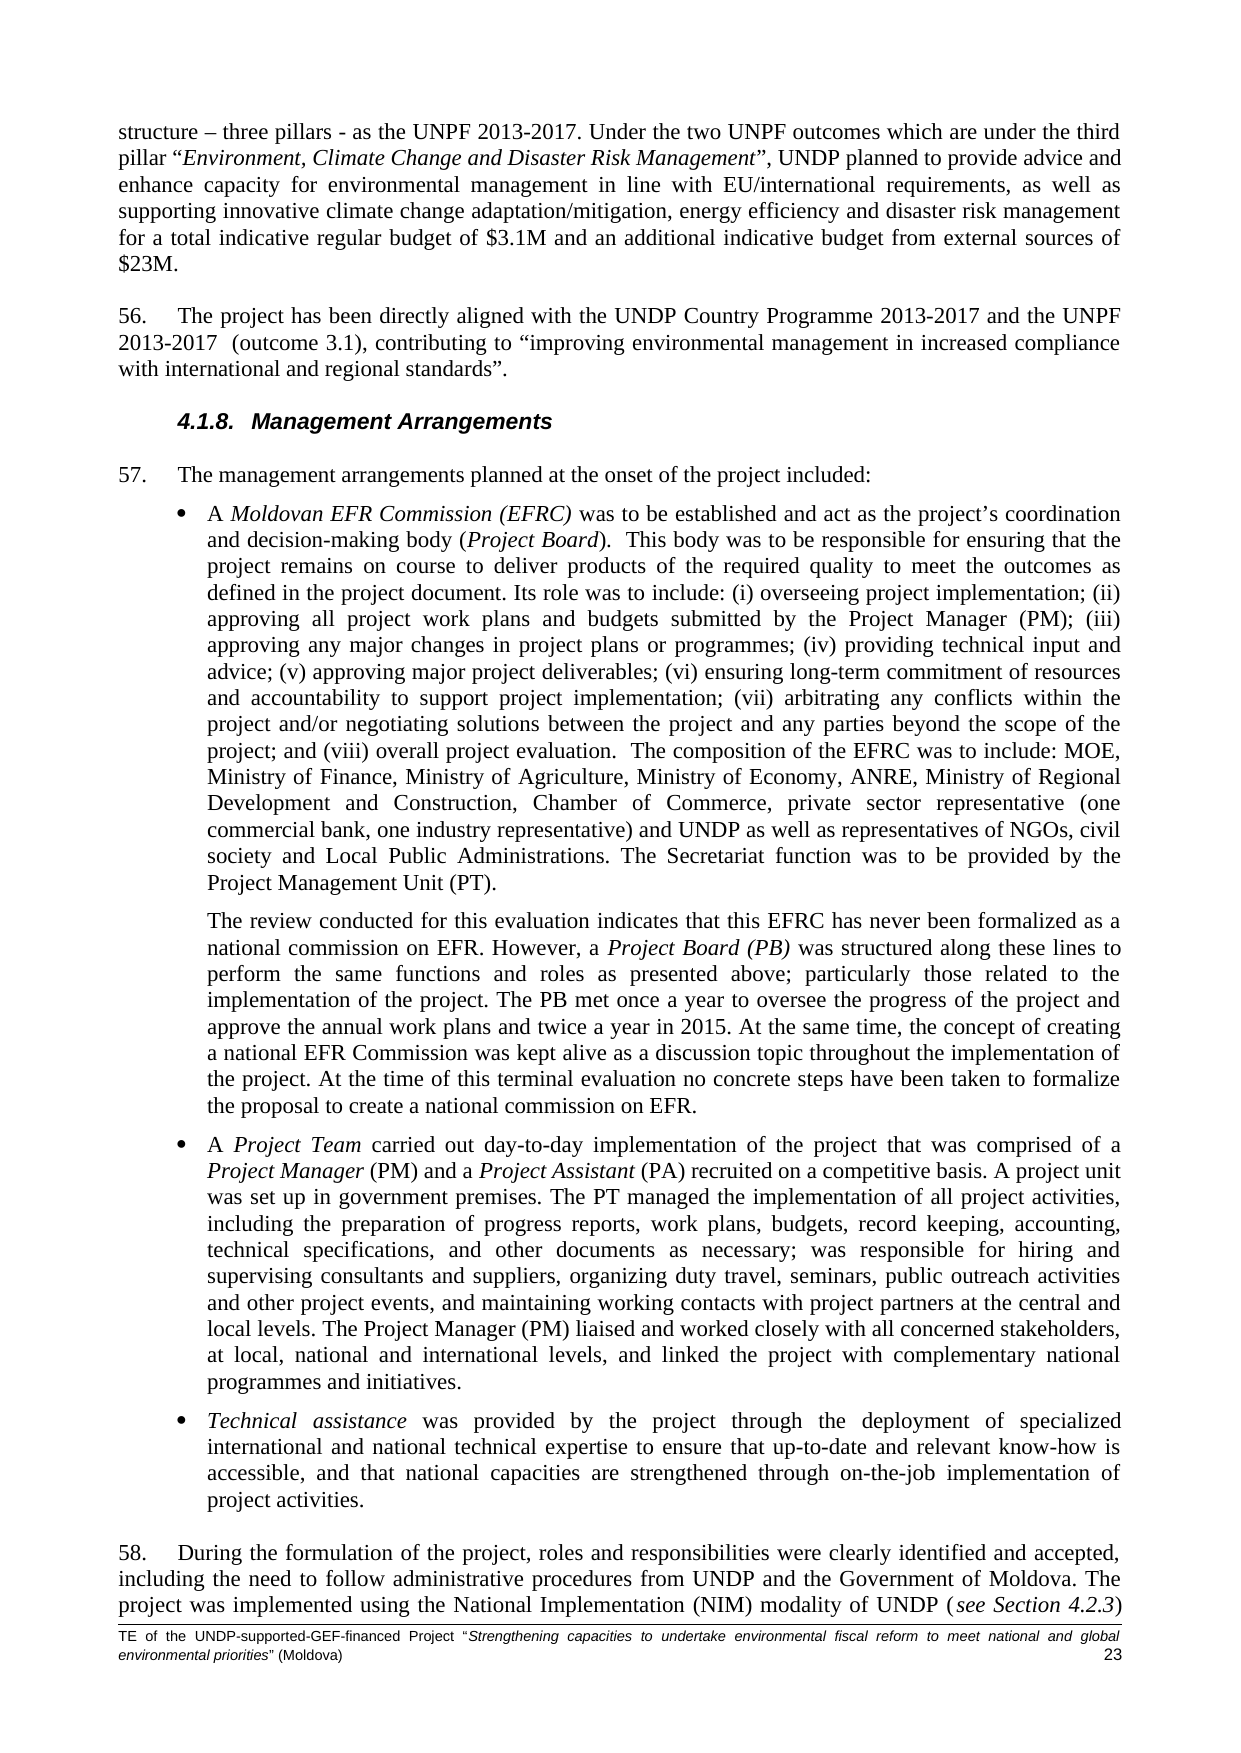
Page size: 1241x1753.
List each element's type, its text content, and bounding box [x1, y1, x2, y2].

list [118, 1538, 1122, 1618]
subtitle Management Arrangements [177, 408, 1122, 434]
list The project has been directly aligned with the UNDP Country Programme 2013-2017 and the UNPF 2013-2017 (outcome 3.1), contributing to “improving environmental management in increased compliance with international and regional standards”. [118, 303, 1122, 382]
list The review conducted for this evaluation indicates that this EFRC has never been formalized as a national commission on EFR. However, a Project Board (PB) was structured along these lines to perform the same functions and roles as presented above; particularly those related to the implementation of the project. The PB met once a year to oversee the progress of the project and approve the annual work plans and twice a year in 2015. At the same time, the concept of creating a national EFR Commission was kept alive as a discussion topic throughout the implementation of the project. At the time of this terminal evaluation no concrete steps have been taken to formalize the proposal to create a national commission on EFR. [207, 907, 1122, 1118]
list Technical assistance was provided by the project through the deployment of specialized international and national technical expertise to ensure that up-to-date and relevant know-how is accessible, and that national capacities are strengthened through on-the-job implementation of project activities. [177, 1407, 1122, 1512]
list A Project Team carried out day-to-day implementation of the project that was comprised of a Project Manager (PM) and a Project Assistant (PA) recruited on a competitive basis. A project unit was set up in government premises. The PT managed the implementation of all project activities, including the preparation of progress reports, work plans, budgets, record keeping, accounting, technical specifications, and other documents as necessary; was responsible for hiring and supervising consultants and suppliers, organizing duty travel, seminars, public outreach activities and other project events, and maintaining working contacts with project partners at the central and local levels. The Project Manager (PM) liaised and worked closely with all concerned stakeholders, at local, national and international levels, and linked the project with complementary national programmes and initiatives. [177, 1131, 1122, 1394]
list A Moldovan EFR Commission (EFRC) was to be established and act as the project’s coordination and decision-making body (Project Board). This body was to be responsible for ensuring that the project remains on course to deliver products of the required quality to meet the outcomes as defined in the project document. Its role was to include: (i) overseeing project implementation; (ii) approving all project work plans and budgets submitted by the Project Manager (PM); (iii) approving any major changes in project plans or programmes; (iv) providing technical input and advice; (v) approving major project deliverables; (vi) ensuring long-term commitment of resources and accountability to support project implementation; (vii) arbitrating any conflicts within the project and/or negotiating solutions between the project and any parties beyond the scope of the project; and (viii) overall project evaluation. The composition of the EFRC was to include: MOE, Ministry of Finance, Ministry of Agriculture, Ministry of Economy, ANRE, Ministry of Regional Development and Construction, Chamber of Commerce, private sector representative (one commercial bank, one industry representative) and UNDP as well as representatives of NGOs, civil society and Local Public Administrations. The Secretariat function was to be provided by the Project Management Unit (PT). [177, 499, 1122, 895]
list The management arrangements planned at the onset of the project included: [118, 461, 1122, 487]
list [118, 118, 1122, 276]
